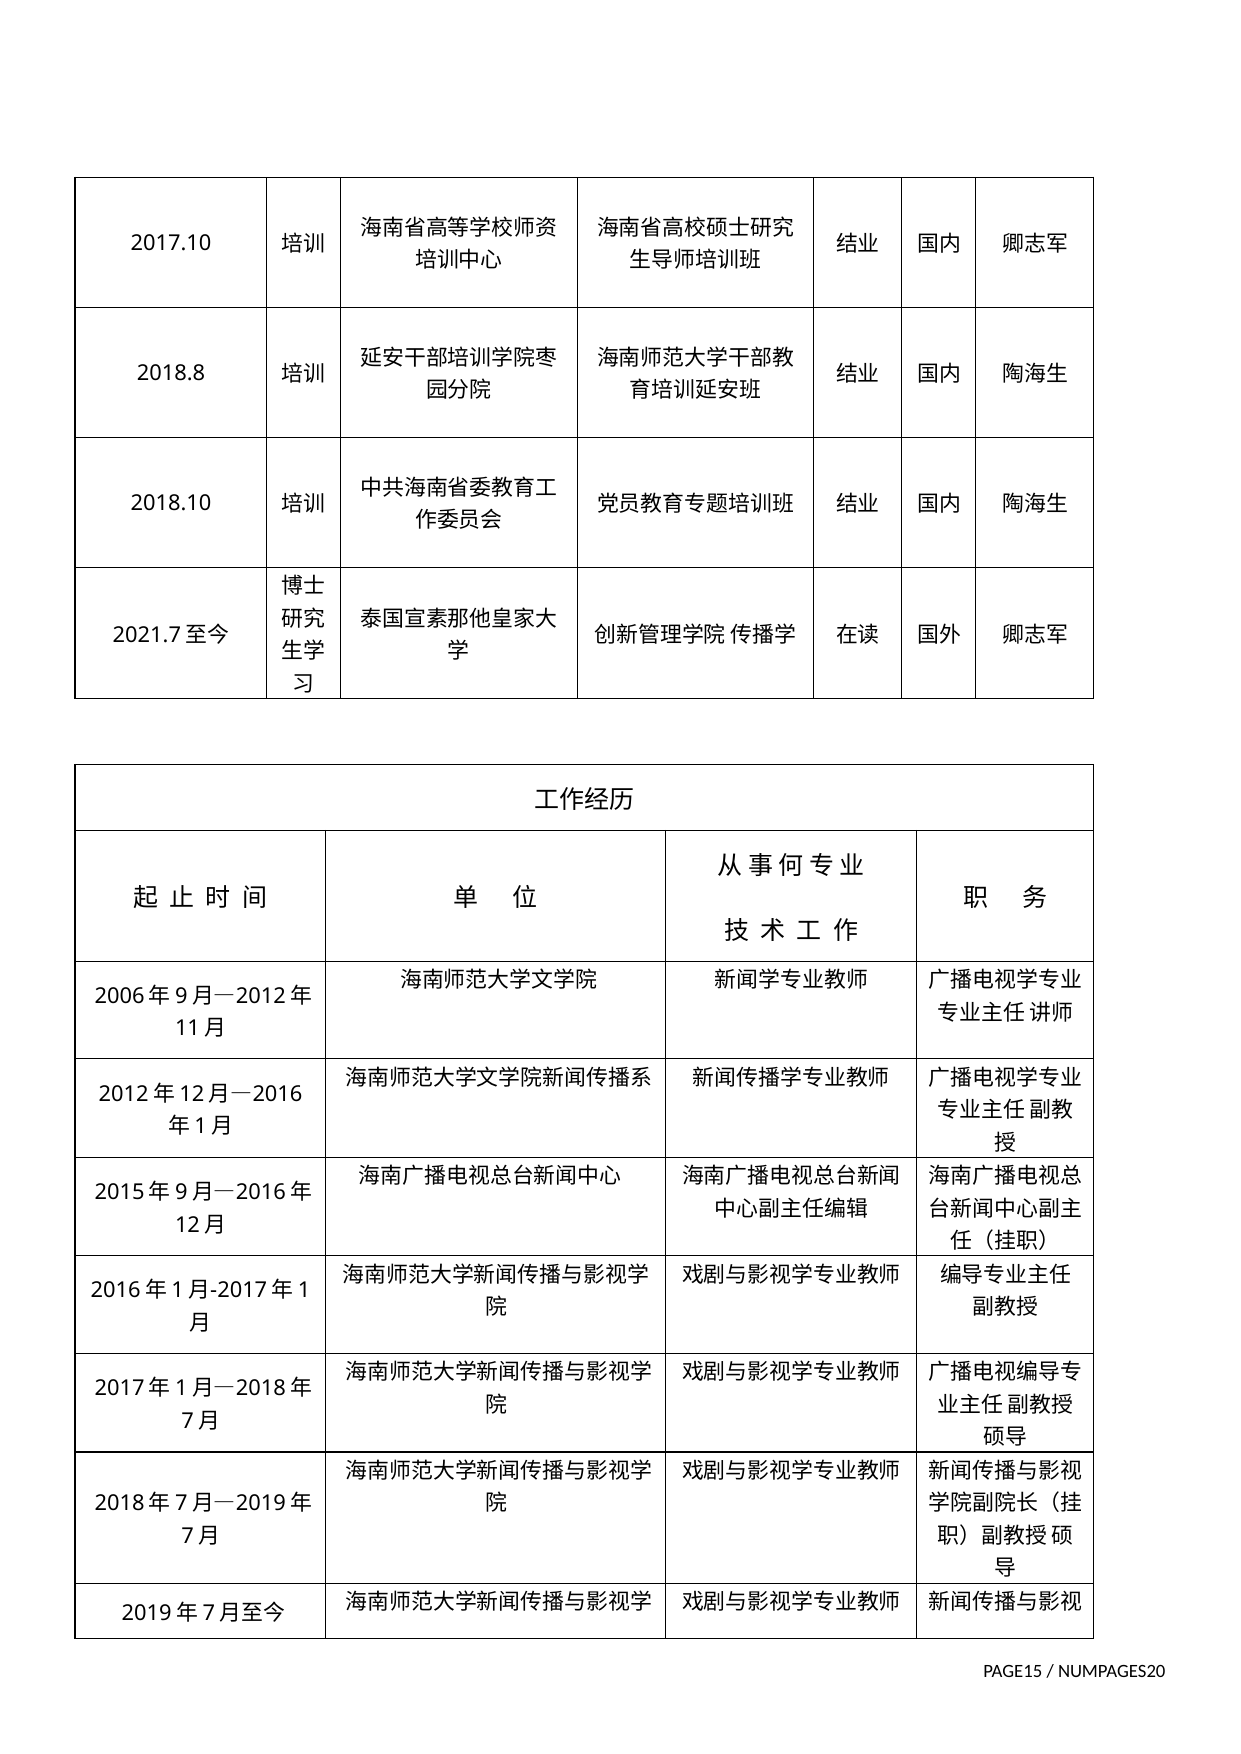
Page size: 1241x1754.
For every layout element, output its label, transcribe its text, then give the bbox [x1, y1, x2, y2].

table_cell 卿志军 [976, 178, 1093, 307]
table_cell 戏剧与影视学专业教师 [666, 1584, 916, 1638]
table_cell 培训 [267, 308, 340, 437]
table_cell 海南师范大学新闻传播与影视学院 [326, 1256, 665, 1353]
table_cell 2019年7月至今 [76, 1584, 325, 1638]
table_cell 在读 [814, 568, 901, 698]
table_cell 国内 [902, 178, 975, 307]
table_cell 2021.7至今 [76, 568, 266, 698]
table_cell 广播电视编导专业主任 副教授 硕导 [917, 1354, 1093, 1451]
table_cell 海南省高等学校师资培训中心 [341, 178, 577, 307]
table_cell 海南省高校硕士研究生导师培训班 [578, 178, 813, 307]
table_cell 培训 [267, 178, 340, 307]
table_cell 2017年1月—2018年7月 [76, 1354, 325, 1451]
table_header 工作经历 [76, 765, 1093, 830]
table_cell 2016年1月-2017年1月 [76, 1256, 325, 1353]
table_cell 国外 [902, 568, 975, 698]
table_cell 2017.10 [76, 178, 266, 307]
table_cell 博士研究生学习 [267, 568, 340, 698]
table_cell 国内 [902, 438, 975, 567]
table_cell 新闻传播与影视学院副院长 副教授 硕导 [917, 1584, 1093, 1638]
table_cell 戏剧与影视学专业教师 [666, 1453, 916, 1582]
table_cell 海南师范大学文学院 [326, 962, 665, 1058]
table_cell 海南师范大学新闻传播与影视学院 [326, 1584, 665, 1638]
table_cell 编导专业主任 副教授 [917, 1256, 1093, 1353]
table_cell 2015年9月—2016年12月 [76, 1158, 325, 1255]
table_cell 海南广播电视总台新闻中心副主任（挂职） [917, 1158, 1093, 1255]
table_cell 海南师范大学文学院新闻传播系 [326, 1059, 665, 1157]
table_cell 广播电视学专业专业主任 讲师 [917, 962, 1093, 1058]
table_cell 2018.8 [76, 308, 266, 437]
table_cell 结业 [814, 438, 901, 567]
table_cell 卿志军 [976, 568, 1093, 698]
table_cell 海南师范大学干部教育培训延安班 [578, 308, 813, 437]
table_cell 海南广播电视总台新闻中心副主任编辑 [666, 1158, 916, 1255]
table_cell 戏剧与影视学专业教师 [666, 1256, 916, 1353]
table_cell 戏剧与影视学专业教师 [666, 1354, 916, 1451]
table_cell 2018.10 [76, 438, 266, 567]
table_cell 单 位 [326, 831, 665, 961]
table_cell 2012年12月—2016年1月 [76, 1059, 325, 1157]
table_cell 起 止 时 间 [76, 831, 325, 961]
table_cell 延安干部培训学院枣园分院 [341, 308, 577, 437]
table_cell 2018年7月—2019年7月 [76, 1453, 325, 1582]
table_cell 2006年9月—2012年11月 [76, 962, 325, 1058]
table_cell 结业 [814, 178, 901, 307]
table_cell 创新管理学院 传播学 [578, 568, 813, 698]
table_cell 泰国宣素那他皇家大学 [341, 568, 577, 698]
table_cell 陶海生 [976, 438, 1093, 567]
table_cell 广播电视学专业专业主任 副教授 [917, 1059, 1093, 1157]
table_cell 新闻传播学专业教师 [666, 1059, 916, 1157]
table_cell 中共海南省委教育工作委员会 [341, 438, 577, 567]
table_cell 党员教育专题培训班 [578, 438, 813, 567]
table_cell 培训 [267, 438, 340, 567]
table_cell 新闻学专业教师 [666, 962, 916, 1058]
table_cell 从 事 何 专 业 技 术 工 作 [666, 831, 916, 961]
table_cell 海南师范大学新闻传播与影视学院 [326, 1453, 665, 1582]
table_cell 海南广播电视总台新闻中心 [326, 1158, 665, 1255]
table_cell 结业 [814, 308, 901, 437]
table_cell 国内 [902, 308, 975, 437]
table_cell 海南师范大学新闻传播与影视学院 [326, 1354, 665, 1451]
table_cell 新闻传播与影视学院副院长（挂职）副教授 硕导 [917, 1453, 1093, 1582]
table_cell 陶海生 [976, 308, 1093, 437]
table_cell 职 务 [917, 831, 1093, 961]
